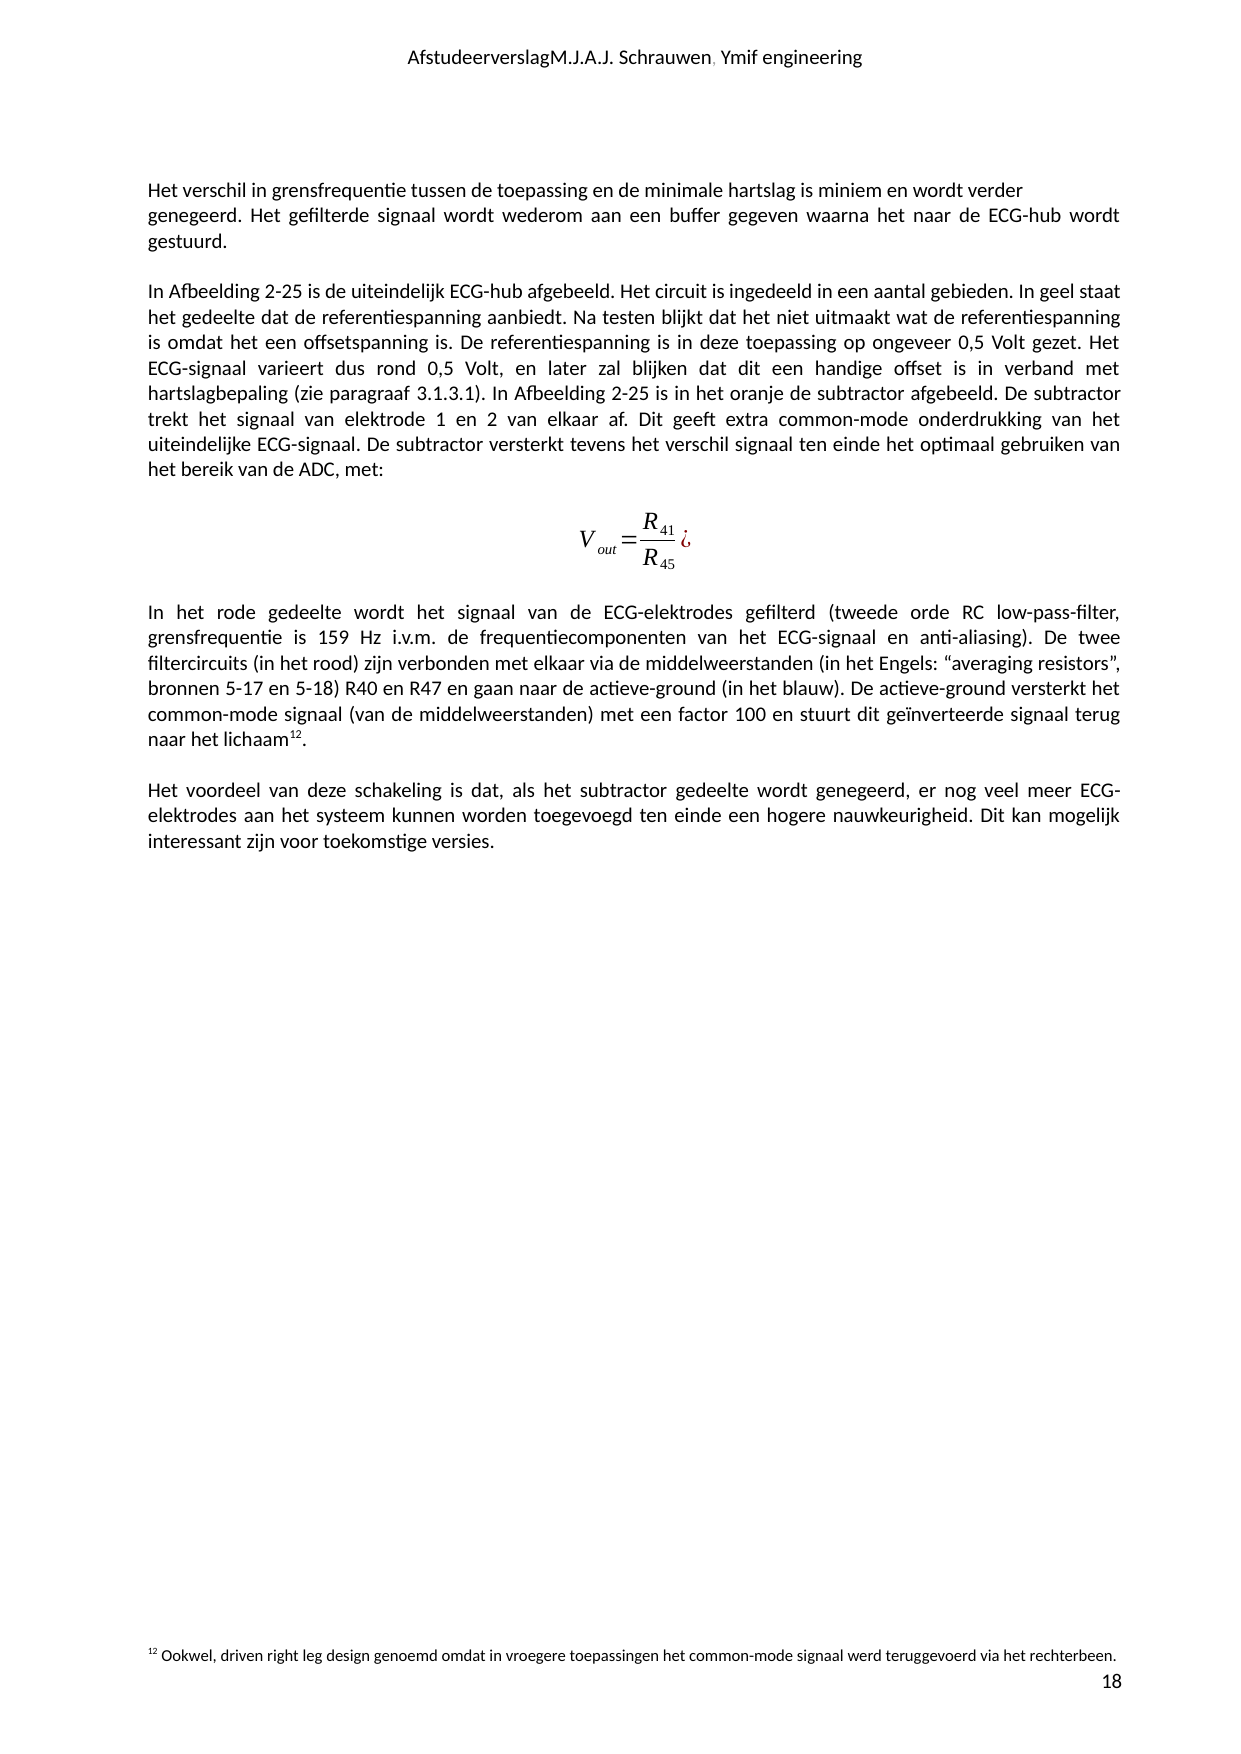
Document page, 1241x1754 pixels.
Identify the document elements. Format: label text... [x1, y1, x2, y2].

text In het rode gedeelte wordt het signaal van de ECG-elektrodes gefilterd (tweede orde RC low-pass-filter, grensfrequentie is 159 Hz i.v.m. de frequentiecomponenten van het ECG-signaal en anti-aliasing). De twee filtercircuits (in het rood) zijn verbonden met elkaar via de middelweerstanden (in het Engels: “averaging resistors”, bronnen 5-17 en 5-18) R40 en R47 en gaan naar de actieve-ground (in het blauw). De actieve-ground versterkt het common-mode signaal (van de middelweerstanden) met een factor 100 en stuurt dit geïnverteerde signaal terug naar het lichaam. [148, 599, 1122, 752]
text genegeerd. Het gefilterde signaal wordt wederom aan een buffer gegeven waarna het naar de ECG-hub wordt gestuurd. [148, 202, 1122, 253]
text Het verschil in grensfrequentie tussen de toepassing en de minimale hartslag is miniem en wordt verder [148, 177, 1122, 202]
text Het voordeel van deze schakeling is dat, als het subtractor gedeelte wordt genegeerd, er nog veel meer ECG-elektrodes aan het systeem kunnen worden toegevoegd ten einde een hogere nauwkeurigheid. Dit kan mogelijk interessant zijn voor toekomstige versies. [148, 777, 1122, 853]
